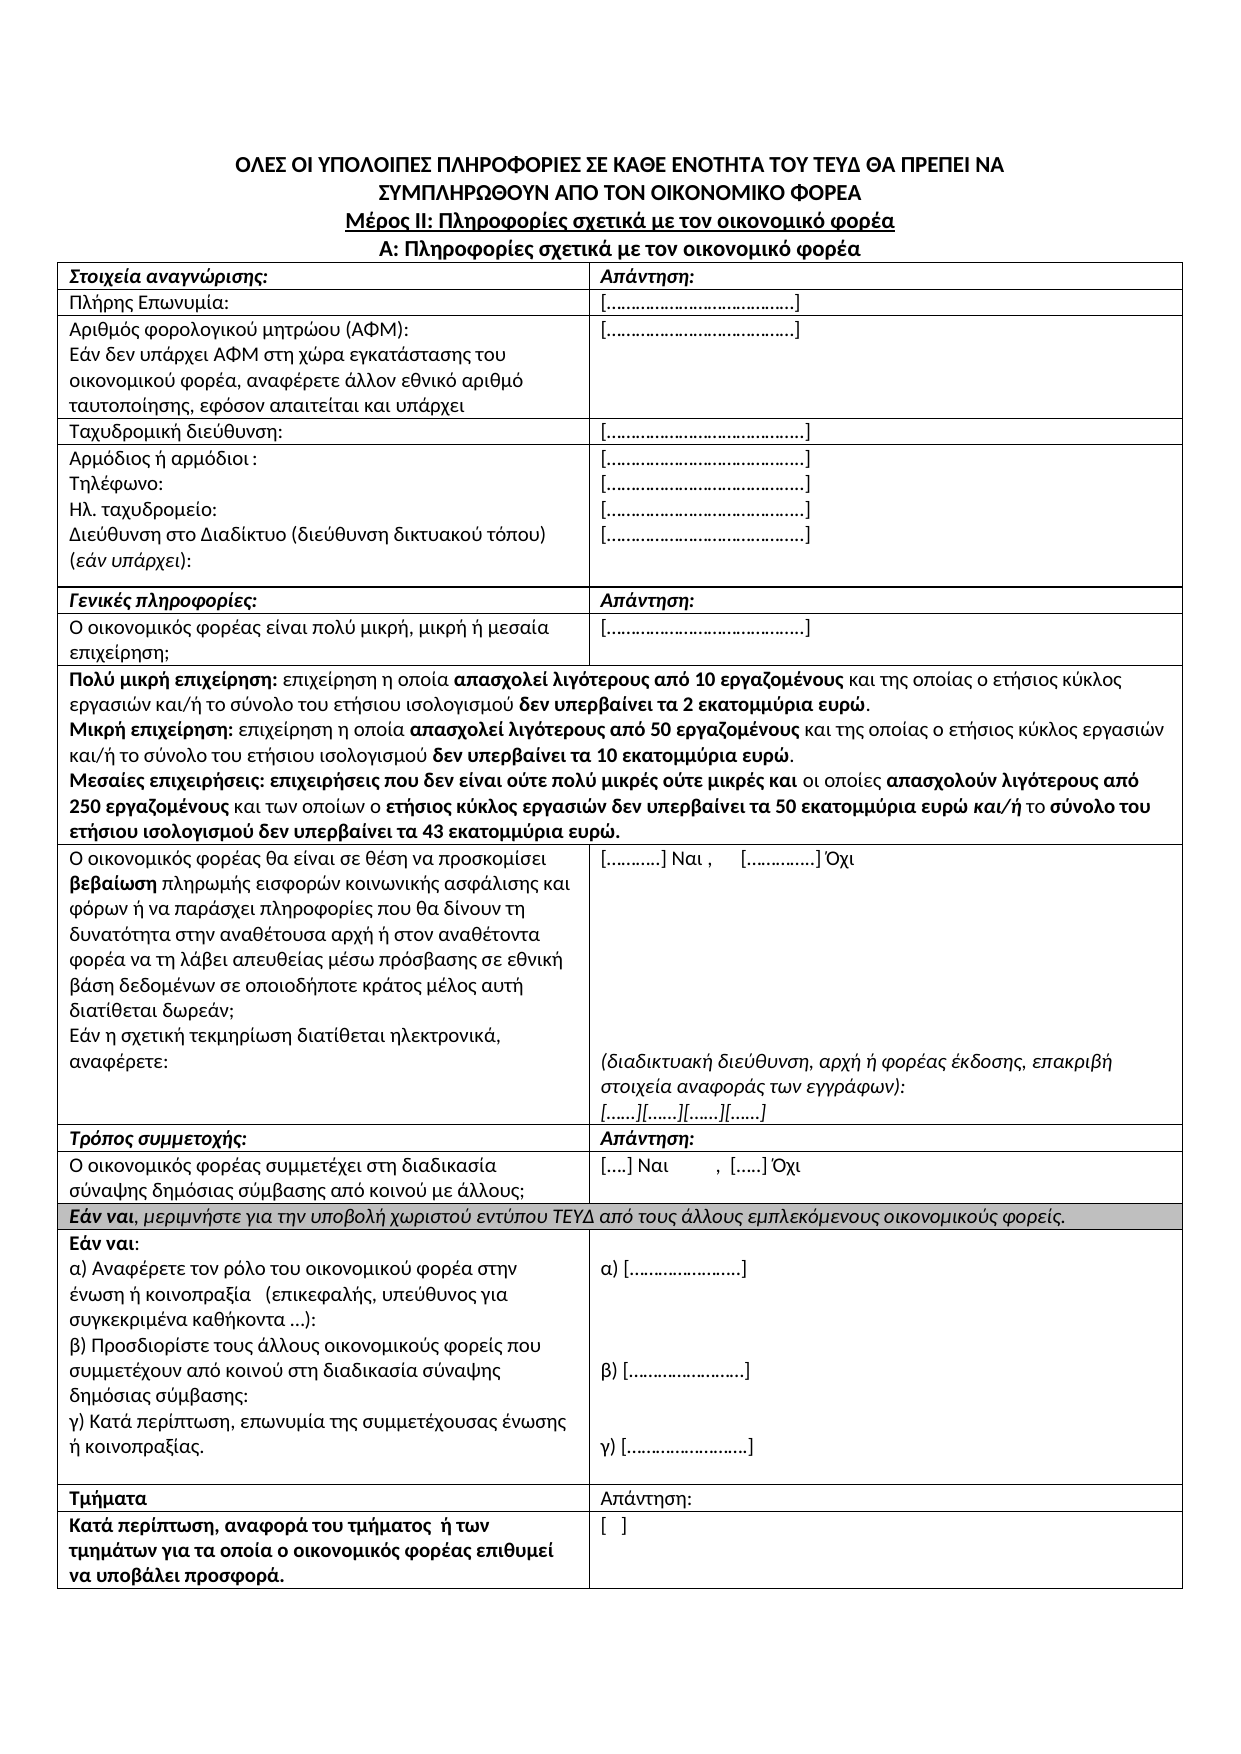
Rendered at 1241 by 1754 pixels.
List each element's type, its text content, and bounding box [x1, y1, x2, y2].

table_cell Πλήρης Επωνυμία: [58, 290, 589, 315]
table_cell [….] Ναι , […..] Όχι [590, 1152, 1182, 1203]
table_header Απάντηση: [590, 263, 1182, 288]
table_cell Ο οικονομικός φορέας είναι πολύ μικρή, μικρή ή μεσαία επιχείρηση; [58, 614, 589, 665]
table_cell Εάν ναι: α) Αναφέρετε τον ρόλο του οικονομικού φορέα στην ένωση ή κοινοπραξία (επικεφαλής, υπεύθυνος για συγκεκριμένα καθήκοντα …): β) Προσδιορίστε τους άλλους οικονομικούς φορείς που συμμετέχουν από κοινού στη διαδικασία σύναψης δημόσιας σύμβασης: γ) Κατά περίπτωση, επωνυμία της συμμετέχουσας ένωσης ή κοινοπραξίας. [58, 1230, 589, 1484]
table_cell α) […………………..] β) [……………………] γ) […………………….] [590, 1230, 1182, 1484]
text ΟΛΕΣ ΟΙ ΥΠΟΛΟΙΠΕΣ ΠΛΗΡΟΦΟΡΙΕΣ ΣΕ ΚΑΘΕ ΕΝΟΤΗΤΑ ΤΟΥ ΤΕΥΔ ΘΑ ΠΡΕΠΕΙ ΝΑ ΣΥΜΠΛΗΡΩΘΟΥΝ ΑΠΟ ΤΟΝ ΟΙΚΟΝΟΜΙΚΟ ΦΟΡΕΑ [187, 150, 1053, 206]
table_cell Απάντηση: [590, 588, 1182, 613]
table_header Στοιχεία αναγνώρισης: [58, 263, 589, 288]
text Μέρος II: Πληροφορίες σχετικά με τον οικονομικό φορέα [187, 206, 1053, 234]
table_cell Απάντηση: [590, 1485, 1182, 1511]
table_cell […………………………………] [590, 290, 1182, 315]
table_cell Αρμόδιος ή αρμόδιοι : Τηλέφωνο: Ηλ. ταχυδρομείο: Διεύθυνση στο Διαδίκτυο (διεύθυνση δικτυακού τόπου) (εάν υπάρχει): [58, 445, 589, 586]
table_cell Αριθμός φορολογικού μητρώου (ΑΦΜ): Εάν δεν υπάρχει ΑΦΜ στη χώρα εγκατάστασης του οικονομικού φορέα, αναφέρετε άλλον εθνικό αριθμό ταυτοποίησης, εφόσον απαιτείται και υπάρχει [58, 316, 589, 418]
table_cell […………………………………..] [590, 614, 1182, 665]
table_cell Τμήματα [58, 1485, 589, 1511]
table_cell Ο οικονομικός φορέας συμμετέχει στη διαδικασία σύναψης δημόσιας σύμβασης από κοινού με άλλους; [58, 1152, 589, 1203]
table_cell […………………………………] [590, 316, 1182, 418]
table_cell Γενικές πληροφορίες: [58, 588, 589, 613]
table_cell [………..] Ναι , […………..] Όχι (διαδικτυακή διεύθυνση, αρχή ή φορέας έκδοσης, επακριβή στοιχεία αναφοράς των εγγράφων): [……][……][……][……] [590, 845, 1182, 1124]
table_cell Ταχυδρομική διεύθυνση: [58, 419, 589, 444]
table_cell Πολύ μικρή επιχείρηση: επιχείρηση η οποία απασχολεί λιγότερους από 10 εργαζομένους και της οποίας ο ετήσιος κύκλος εργασιών και/ή το σύνολο του ετήσιου ισολογισμού δεν υπερβαίνει τα 2 εκατομμύρια ευρώ. Μικρή επιχείρηση: επιχείρηση η οποία απασχολεί λιγότερους από 50 εργαζομένους και της οποίας ο ετήσιος κύκλος εργασιών και/ή το σύνολο του ετήσιου ισολογισμού δεν υπερβαίνει τα 10 εκατομμύρια ευρώ. Μεσαίες επιχειρήσεις: επιχειρήσεις που δεν είναι ούτε πολύ μικρές ούτε μικρές και οι οποίες απασχολούν λιγότερους από 250 εργαζομένους και των οποίων ο ετήσιος κύκλος εργασιών δεν υπερβαίνει τα 50 εκατομμύρια ευρώ και/ή το σύνολο του ετήσιου ισολογισμού δεν υπερβαίνει τα 43 εκατομμύρια ευρώ. [58, 666, 1182, 844]
text Α: Πληροφορίες σχετικά με τον οικονομικό φορέα [187, 234, 1053, 262]
table_cell […………………………………..] [590, 419, 1182, 444]
table_cell Κατά περίπτωση, αναφορά του τμήματος ή των τμημάτων για τα οποία ο οικονομικός φορέας επιθυμεί να υποβάλει προσφορά. [58, 1512, 589, 1588]
table_cell Ο οικονομικός φορέας θα είναι σε θέση να προσκομίσει βεβαίωση πληρωμής εισφορών κοινωνικής ασφάλισης και φόρων ή να παράσχει πληροφορίες που θα δίνουν τη δυνατότητα στην αναθέτουσα αρχή ή στον αναθέτοντα φορέα να τη λάβει απευθείας μέσω πρόσβασης σε εθνική βάση δεδομένων σε οποιοδήποτε κράτος μέλος αυτή διατίθεται δωρεάν; Εάν η σχετική τεκμηρίωση διατίθεται ηλεκτρονικά, αναφέρετε: [58, 845, 589, 1124]
table_cell Απάντηση: [590, 1125, 1182, 1151]
table_cell […………………………………..] […………………………………..] […………………………………..] […………………………………..] [590, 445, 1182, 586]
table_cell Τρόπος συμμετοχής: [58, 1125, 589, 1151]
table_cell Εάν ναι, μεριμνήστε για την υποβολή χωριστού εντύπου ΤΕΥΔ από τους άλλους εμπλεκόμενους οικονομικούς φορείς. [58, 1204, 1182, 1229]
table_cell [ ] [590, 1512, 1182, 1588]
